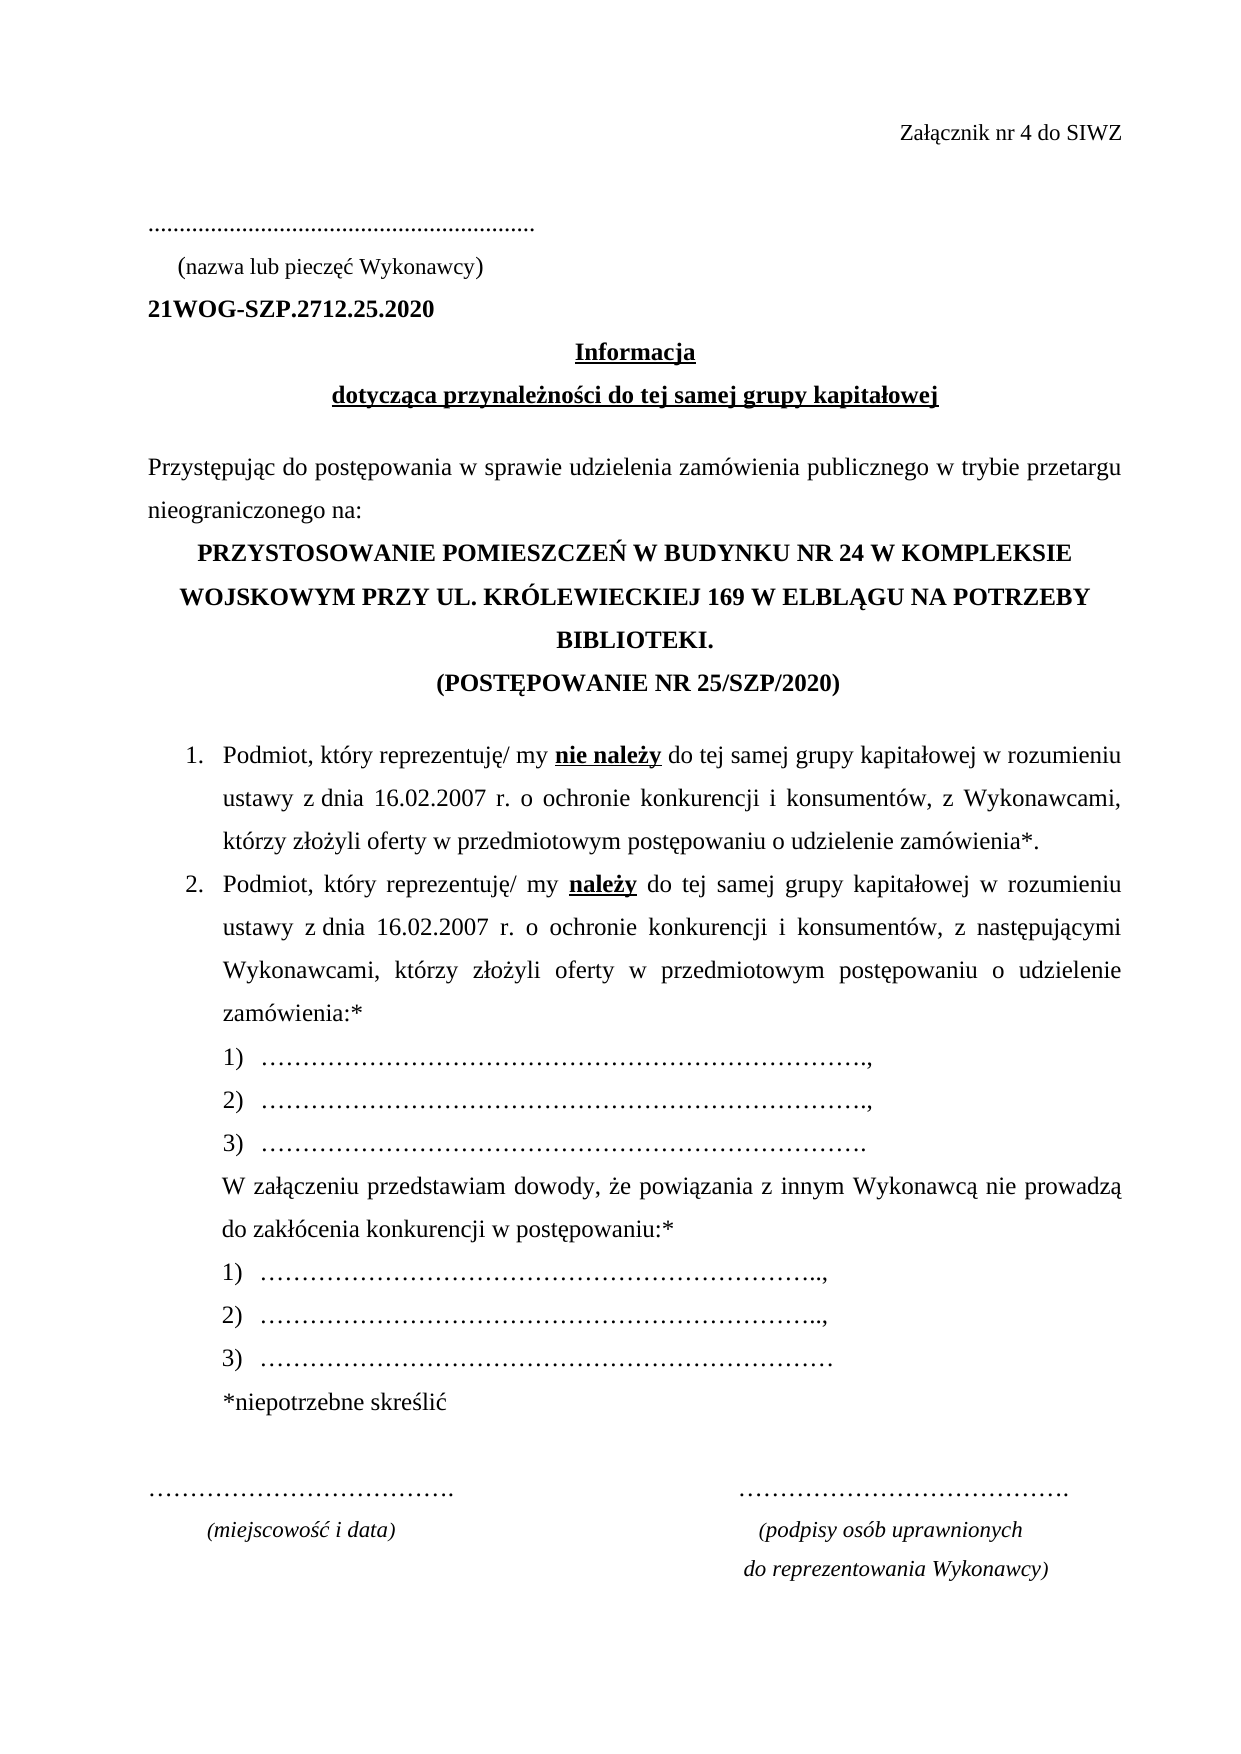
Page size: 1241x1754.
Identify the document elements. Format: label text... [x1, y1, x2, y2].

text PRZYSTOSOWANIE POMIESZCZEŃ W BUDYNKU NR 24 W KOMPLEKSIE WOJSKOWYM PRZY UL. KRÓLEWIECKIEJ 169 W ELBLĄGU NA POTRZEBY BIBLIOTEKI. [148, 538, 1122, 653]
text Przystępując do postępowania w sprawie udzielenia zamówienia publicznego w trybie przetargu nieograniczonego na: [148, 452, 1122, 524]
list Podmiot, który reprezentuję/ my nie należy do tej samej grupy kapitałowej w rozumieniu ustawy z dnia 16.02.2007 r. o ochronie konkurencji i konsumentów, z Wykonawcami, którzy złożyli oferty w przedmiotowym postępowaniu o udzielenie zamówienia*. [185, 740, 1122, 855]
list ………………………………………………………….., [222, 1257, 1122, 1286]
text (POSTĘPOWANIE NR 25/SZP/2020) [148, 668, 1122, 697]
text (nazwa lub pieczęć Wykonawcy) [148, 251, 1122, 280]
text dotycząca przynależności do tej samej grupy kapitałowej [148, 380, 1122, 409]
text Informacja [148, 337, 1122, 366]
list ………………………………………………………………. [223, 1128, 1122, 1157]
text 21WOG-SZP.2712.25.2020 [148, 294, 1122, 323]
list …………………………………………………………… [222, 1343, 1122, 1372]
list ………………………………………………………….., [222, 1300, 1122, 1329]
text ………………………………. …………………………………. [148, 1473, 1122, 1502]
text Załącznik nr 4 do SIWZ [148, 119, 1122, 145]
text .............................................................. [148, 208, 1122, 237]
list *niepotrzebne skreślić [223, 1387, 1122, 1415]
text W załączeniu przedstawiam dowody, że powiązania z innym Wykonawcą nie prowadzą do zakłócenia konkurencji w postępowaniu:* [222, 1171, 1122, 1243]
list ………………………………………………………………., [223, 1042, 1122, 1070]
list Podmiot, który reprezentuję/ my należy do tej samej grupy kapitałowej w rozumieniu ustawy z dnia 16.02.2007 r. o ochronie konkurencji i konsumentów, z następującymi Wykonawcami, którzy złożyli oferty w przedmiotowym postępowaniu o udzielenie zamówienia:* [185, 869, 1122, 1027]
text do reprezentowania Wykonawcy) [738, 1555, 1122, 1582]
text (miejscowość i data) (podpisy osób uprawnionych [148, 1516, 1122, 1542]
list ………………………………………………………………., [223, 1085, 1122, 1113]
